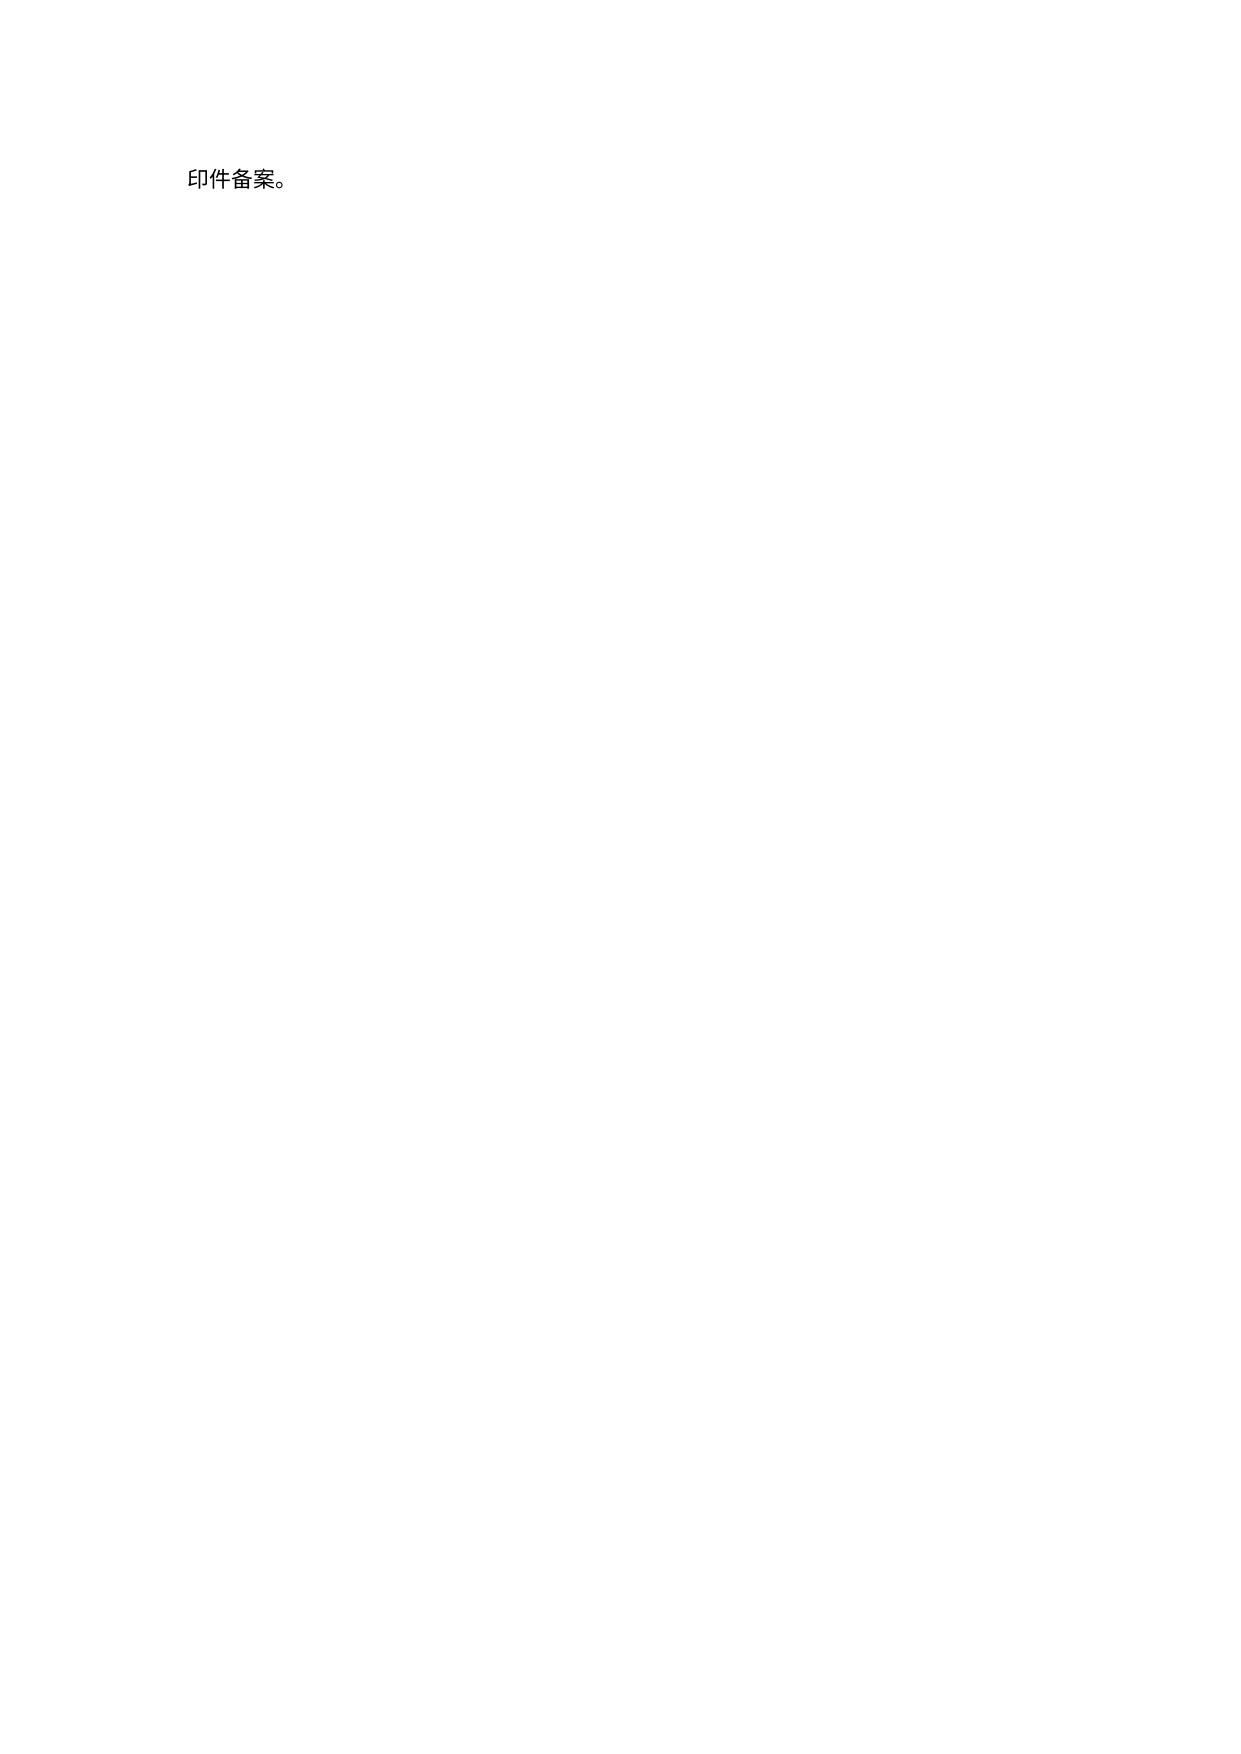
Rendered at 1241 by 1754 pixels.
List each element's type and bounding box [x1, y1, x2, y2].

text [187, 162, 1053, 194]
